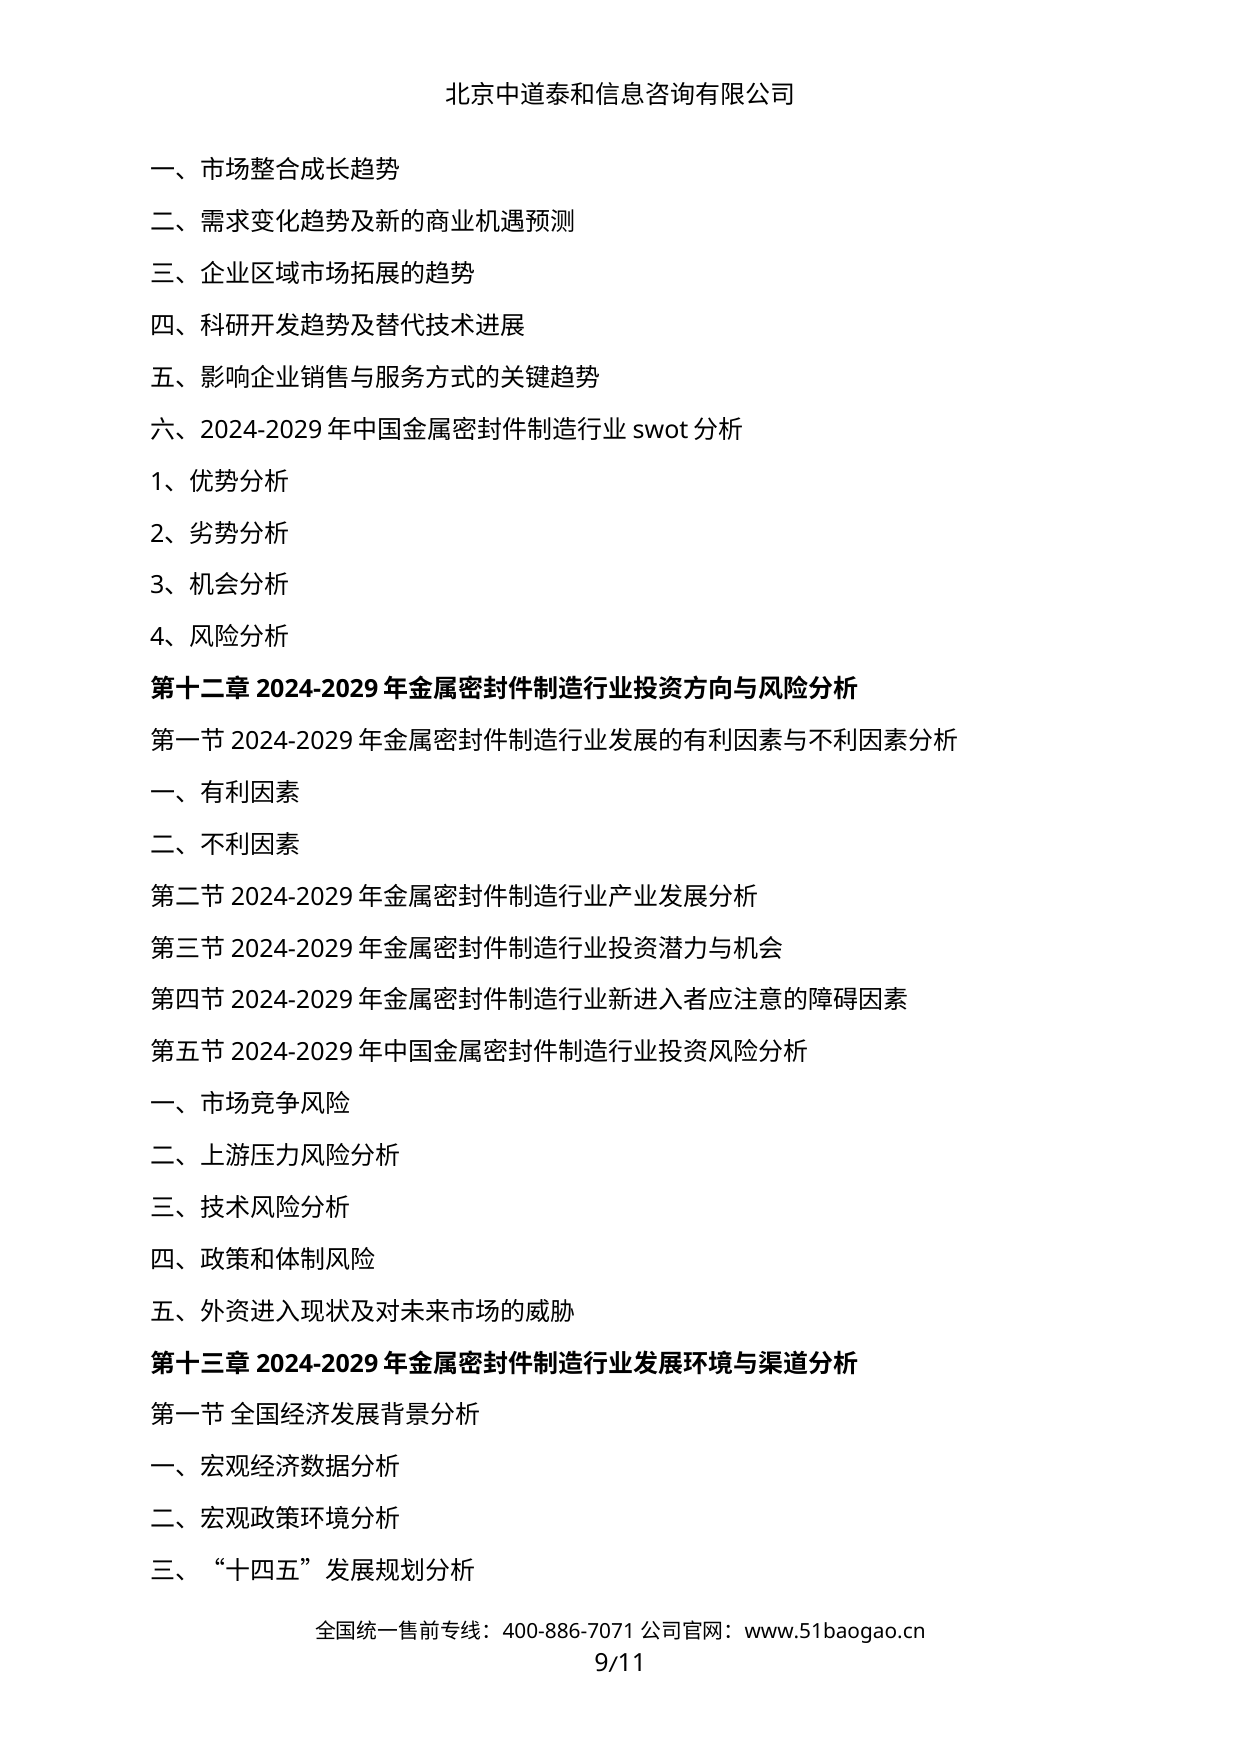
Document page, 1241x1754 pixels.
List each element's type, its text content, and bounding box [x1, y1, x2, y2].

text 2、劣势分析 [150, 513, 1090, 549]
text 四、政策和体制风险 [150, 1239, 1090, 1276]
text 一、市场竞争风险 [150, 1084, 1090, 1120]
text 二、不利因素 [150, 824, 1090, 861]
text 1、优势分析 [150, 461, 1090, 497]
text 一、市场整合成长趋势 [150, 150, 1090, 186]
text 4、风险分析 [150, 617, 1090, 653]
text 三、“十四五”发展规划分析 [150, 1551, 1090, 1587]
text 第五节 2024-2029年中国金属密封件制造行业投资风险分析 [150, 1032, 1090, 1068]
text 第三节 2024-2029年金属密封件制造行业投资潜力与机会 [150, 928, 1090, 964]
text 第四节 2024-2029年金属密封件制造行业新进入者应注意的障碍因素 [150, 980, 1090, 1016]
text 四、科研开发趋势及替代技术进展 [150, 306, 1090, 342]
text 一、有利因素 [150, 772, 1090, 809]
text 一、宏观经济数据分析 [150, 1447, 1090, 1483]
text 二、需求变化趋势及新的商业机遇预测 [150, 202, 1090, 238]
text 五、外资进入现状及对未来市场的威胁 [150, 1291, 1090, 1327]
text 六、2024-2029年中国金属密封件制造行业swot分析 [150, 409, 1090, 446]
text 二、上游压力风险分析 [150, 1136, 1090, 1172]
text 二、宏观政策环境分析 [150, 1499, 1090, 1535]
text 第二节 2024-2029年金属密封件制造行业产业发展分析 [150, 876, 1090, 912]
text 五、影响企业销售与服务方式的关键趋势 [150, 357, 1090, 394]
text 3、机会分析 [150, 565, 1090, 601]
text 三、企业区域市场拓展的趋势 [150, 254, 1090, 290]
text 第十二章 2024-2029年金属密封件制造行业投资方向与风险分析 [150, 669, 1090, 705]
text 第一节 2024-2029年金属密封件制造行业发展的有利因素与不利因素分析 [150, 721, 1090, 757]
text 第一节 全国经济发展背景分析 [150, 1395, 1090, 1431]
text 第十三章 2024-2029年金属密封件制造行业发展环境与渠道分析 [150, 1343, 1090, 1379]
text 三、技术风险分析 [150, 1187, 1090, 1224]
